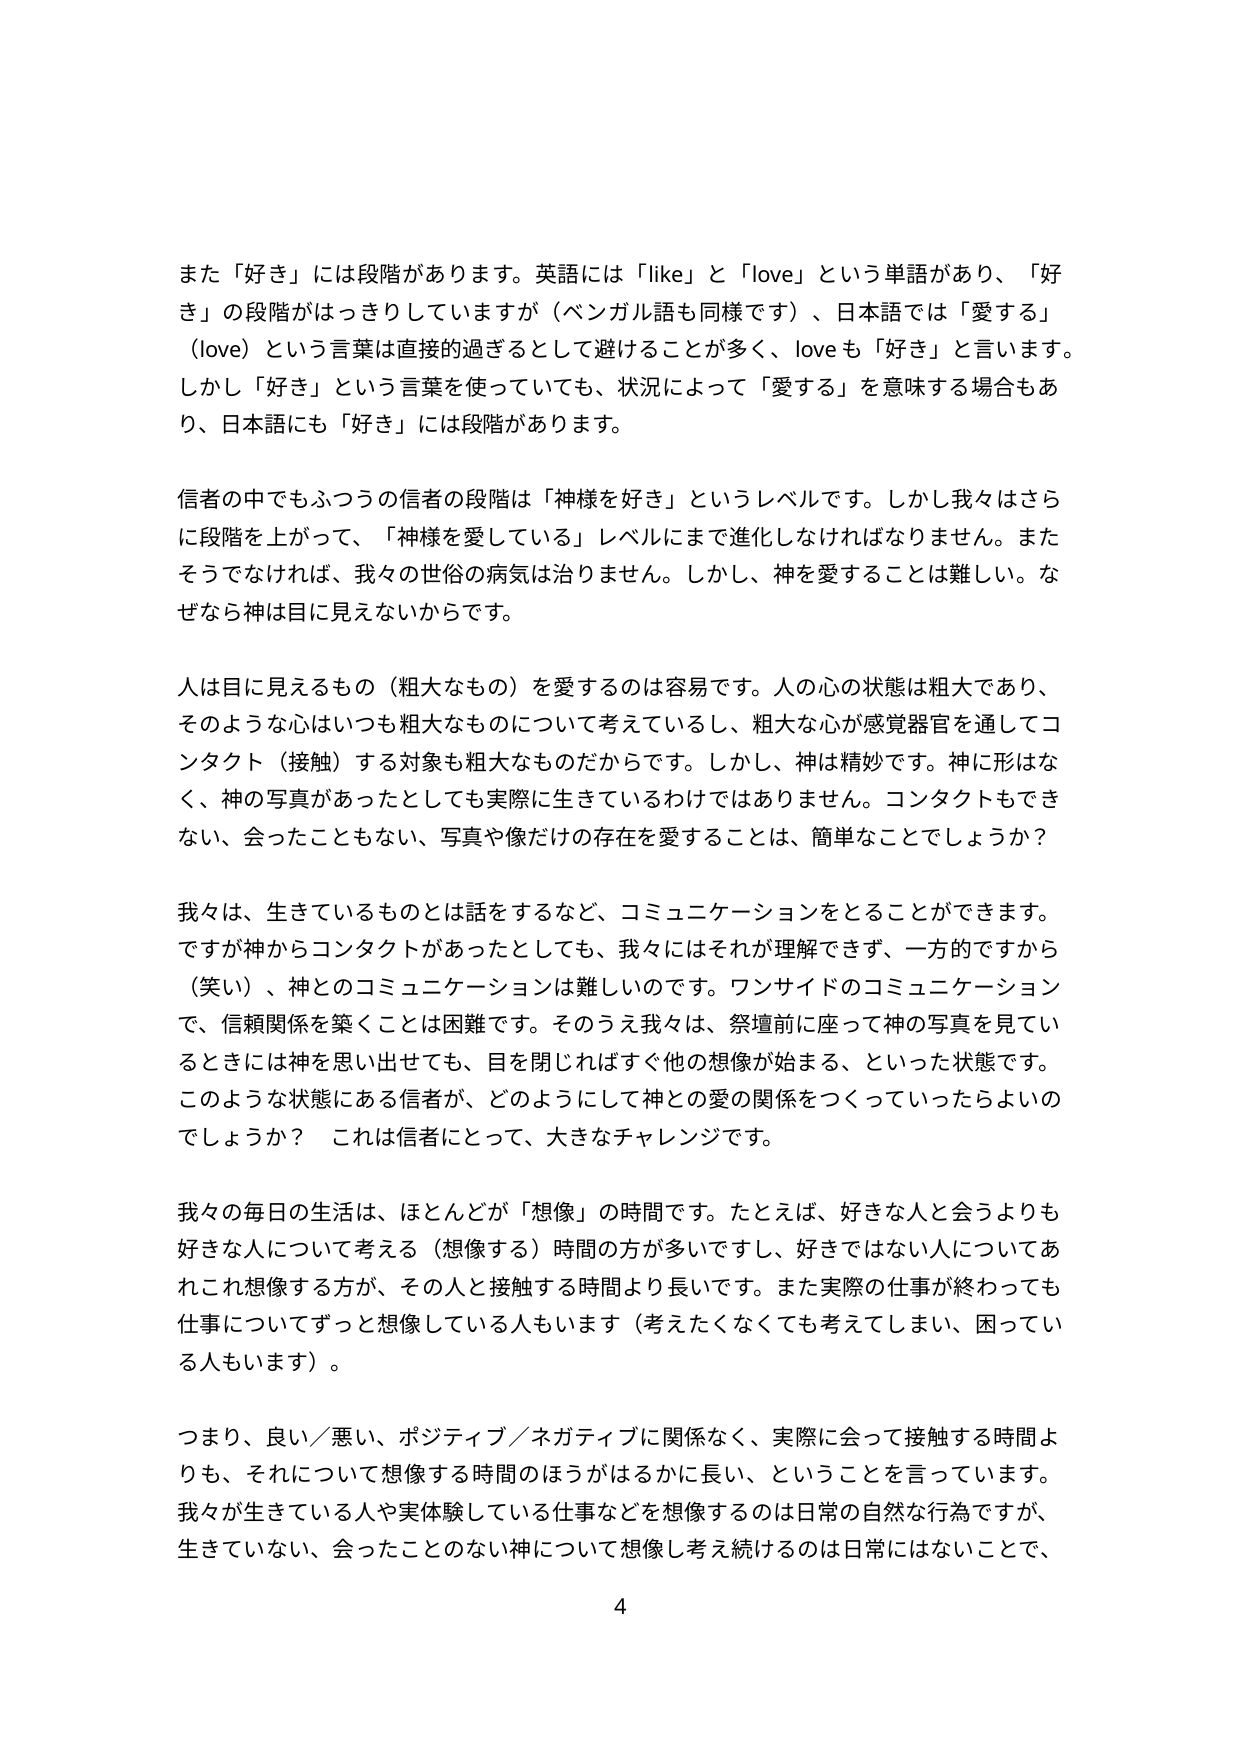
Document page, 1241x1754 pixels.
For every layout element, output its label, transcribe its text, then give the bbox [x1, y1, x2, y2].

text 我々の毎日の生活は、ほとんどが「想像」の時間です。たとえば、好きな人と会うよりも好きな人について考える（想像する）時間の方が多いですし、好きではない人についてあれこれ想像する方が、その人と接触する時間より長いです。また実際の仕事が終わっても、仕事についてずっと想像している人もいます（考えたくなくても考えてしまい、困っている人もいます）。 [177, 1192, 1063, 1379]
text 信者の中でもふつうの信者の段階は「神様を好き」というレベルです。しかし我々はさらに段階を上がって、「神様を愛している」レベルにまで進化しなければなりません。またそうでなければ、我々の世俗の病気は治りません。しかし、神を愛することは難しい。なぜなら神は目に見えないからです。 [177, 479, 1063, 629]
text また「好き」には段階があります。英語には「like」と「love」という単語があり、「好き」の段階がはっきりしていますが（ベンガル語も同様です）、日本語では「愛する」（love）という言葉は直接的過ぎるとして避けることが多く、loveも「好き」と言います。しかし「好き」という言葉を使っていても、状況によって「愛する」を意味する場合もあり、日本語にも「好き」には段階があります。 [177, 254, 1063, 442]
text 我々は、生きているものとは話をするなど、コミュニケーションをとることができます。ですが神からコンタクトがあったとしても、我々にはそれが理解できず、一方的ですから（笑い）、神とのコミュニケーションは難しいのです。ワンサイドのコミュニケーションで、信頼関係を築くことは困難です。そのうえ我々は、祭壇前に座って神の写真を見ているときには神を思い出せても、目を閉じればすぐ他の想像が始まる、といった状態です。このような状態にある信者が、どのようにして神との愛の関係をつくっていったらよいのでしょうか？ これは信者にとって、大きなチャレンジです。 [177, 892, 1063, 1154]
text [177, 1417, 1063, 1567]
text 人は目に見えるもの（粗大なもの）を愛するのは容易です。人の心の状態は粗大であり、そのような心はいつも粗大なものについて考えているし、粗大な心が感覚器官を通してコンタクト（接触）する対象も粗大なものだからです。しかし、神は精妙です。神に形はなく、神の写真があったとしても実際に生きているわけではありません。コンタクトもできない、会ったこともない、写真や像だけの存在を愛することは、簡単なことでしょうか？ [177, 667, 1063, 854]
